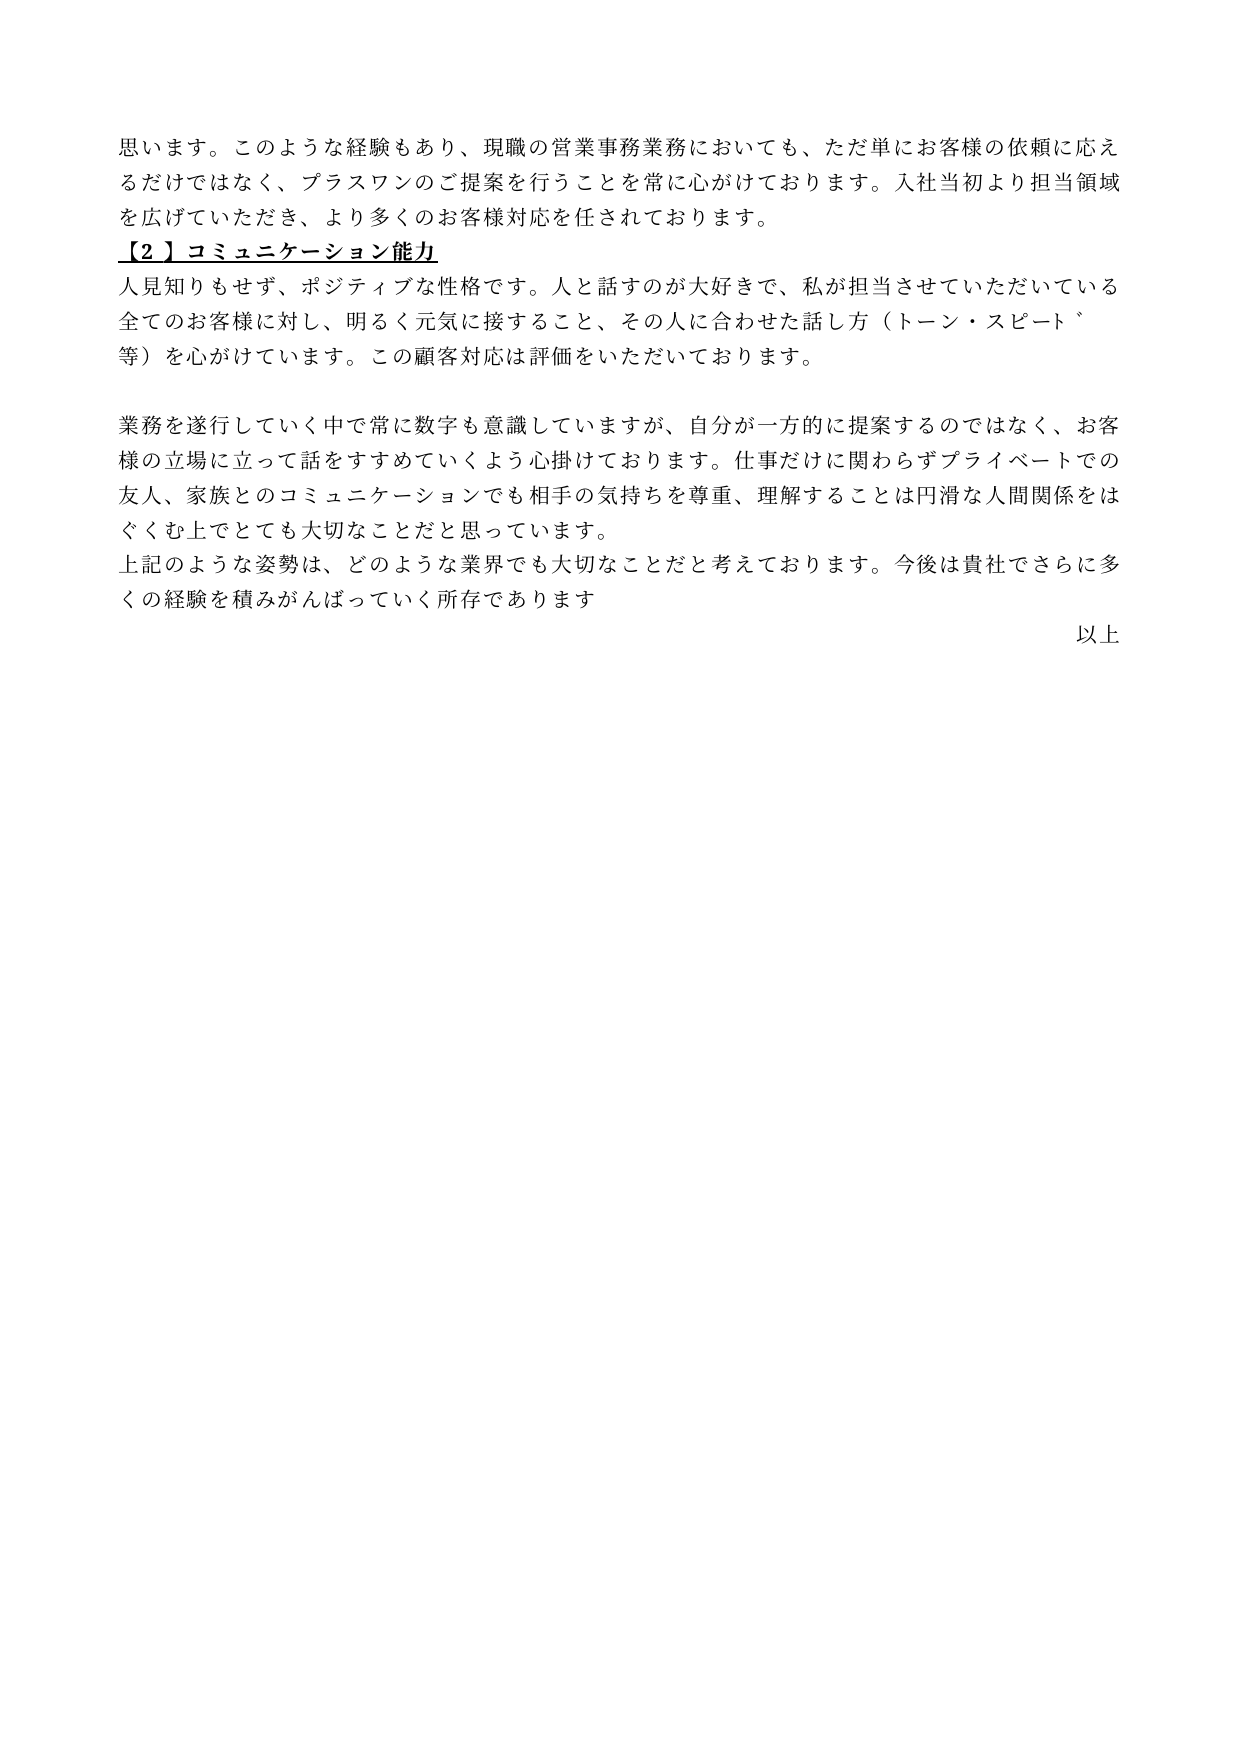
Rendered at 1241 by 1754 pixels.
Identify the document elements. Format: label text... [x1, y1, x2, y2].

text 上記のような姿勢は、どのような業界でも大切なことだと考えております。今後は貴社でさらに多くの経験を積みがんばっていく所存であります [118, 546, 1122, 616]
text 以上 [118, 616, 1122, 651]
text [118, 129, 1122, 233]
text 業務を遂行していく中で常に数字も意識していますが、自分が一方的に提案するのではなく、お客様の立場に立って話をすすめていくよう心掛けております。仕事だけに関わらずプライベートでの友人、家族とのコミュニケーションでも相手の気持ちを尊重、理解することは円滑な人間関係をはぐくむ上でとても大切なことだと思っています。 [118, 407, 1122, 546]
text 【2】コミュニケーション能力 [118, 233, 1122, 268]
text 人見知りもせず、ポジティブな性格です。人と話すのが大好きで、私が担当させていただいている全てのお客様に対し、明るく元気に接すること、その人に合わせた話し方（トーン・スピーﾄﾞ等）を心がけています。この顧客対応は評価をいただいております。 [118, 268, 1122, 372]
